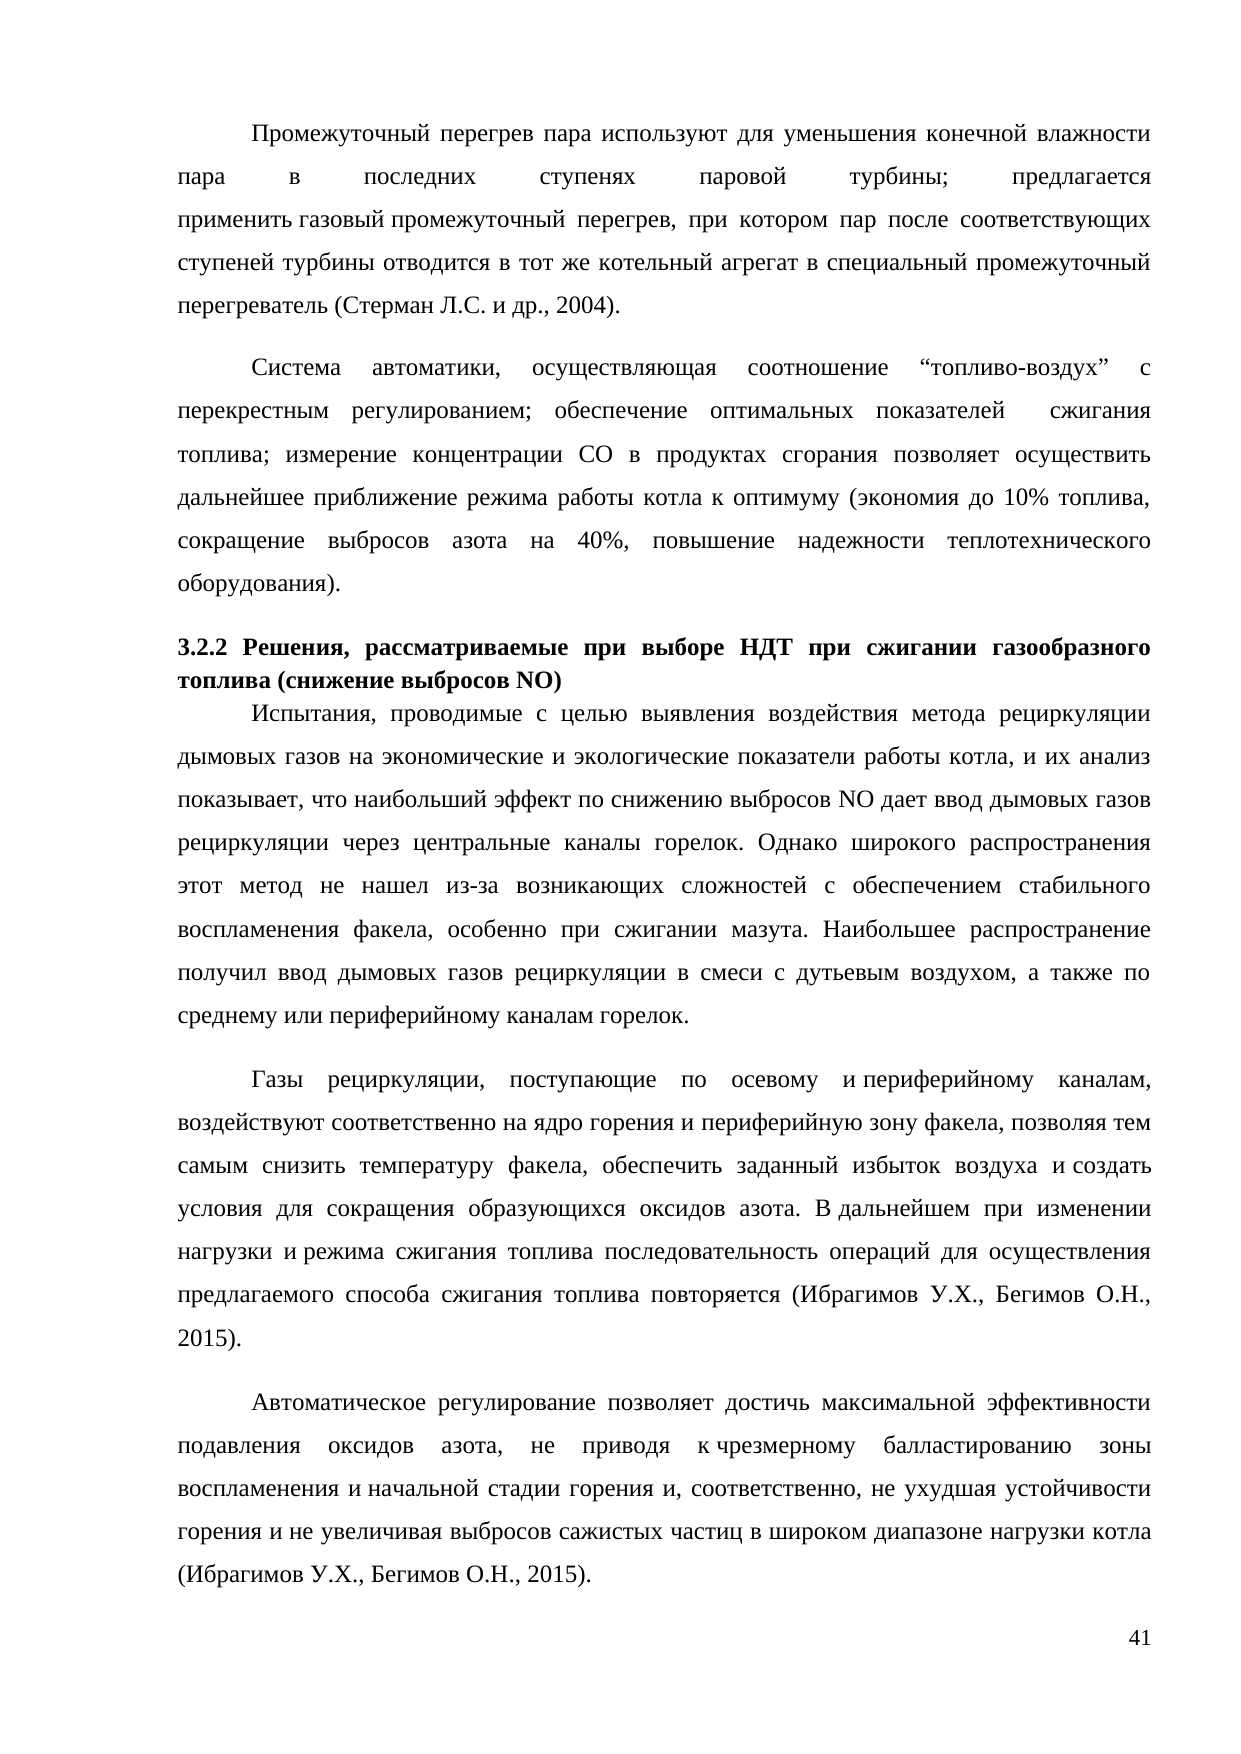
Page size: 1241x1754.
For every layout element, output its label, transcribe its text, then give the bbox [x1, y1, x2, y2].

text Система автоматики, осуществляющая соотношение “топливо-воздух” с перекрестным регулированием; обеспечение оптимальных показателей сжигания топлива; измерение концентрации СО в продуктах сгорания позволяет осуществить дальнейшее приближение режима работы котла к оптимуму (экономия до 10% топлива, сокращение выбросов азота на 40%, повышение надежности теплотехнического оборудования). [177, 352, 1152, 597]
text Газы рециркуляции, поступающие по осевому и периферийному каналам, воздействуют соответственно на ядро горения и периферийную зону факела, позволяя тем самым снизить температуру факела, обеспечить заданный избыток воздуха и создать условия для сокращения образующихся оксидов азота. В дальнейшем при изменении нагрузки и режима сжигания топлива последовательность операций для осуществления предлагаемого способа сжигания топлива повторяется (Ибрагимов У.Х., Бегимов О.Н., 2015). [177, 1064, 1152, 1351]
text Автоматическое регулирование позволяет достичь максимальной эффективности подавления оксидов азота, не приводя к чрезмерному балластированию зоны воспламенения и начальной стадии горения и, соответственно, не ухудшая устойчивости горения и не увеличивая выбросов сажистых частиц в широком диапазоне нагрузки котла (Ибрагимов У.Х., Бегимов О.Н., 2015). [177, 1387, 1152, 1588]
subtitle 3.2.2 Решения, рассматриваемые при выборе НДТ при сжигании газообразного топлива (снижение выбросов NO) [177, 632, 1152, 694]
text Промежуточный перегрев пара используют для уменьшения конечной влажности пара в последних ступенях паровой турбины; предлагается применить газовый промежуточный перегрев, при котором пар после соответствующих ступеней турбины отводится в тот же котельный агрегат в специальный промежуточный перегреватель (Стерман Л.С. и др., 2004). [177, 118, 1152, 319]
text Испытания, проводимые с целью выявления воздействия метода рециркуляции дымовых газов на экономические и экологические показатели работы котла, и их анализ показывает, что наибольший эффект по снижению выбросов NO дает ввод дымовых газов рециркуляции через центральные каналы горелок. Однако широкого распространения этот метод не нашел из-за возникающих сложностей с обеспечением стабильного воспламенения факела, особенно при сжигании мазута. Наибольшее распространение получил ввод дымовых газов рециркуляции в смеси с дутьевым воздухом, а также по среднему или периферийному каналам горелок. [177, 698, 1152, 1029]
